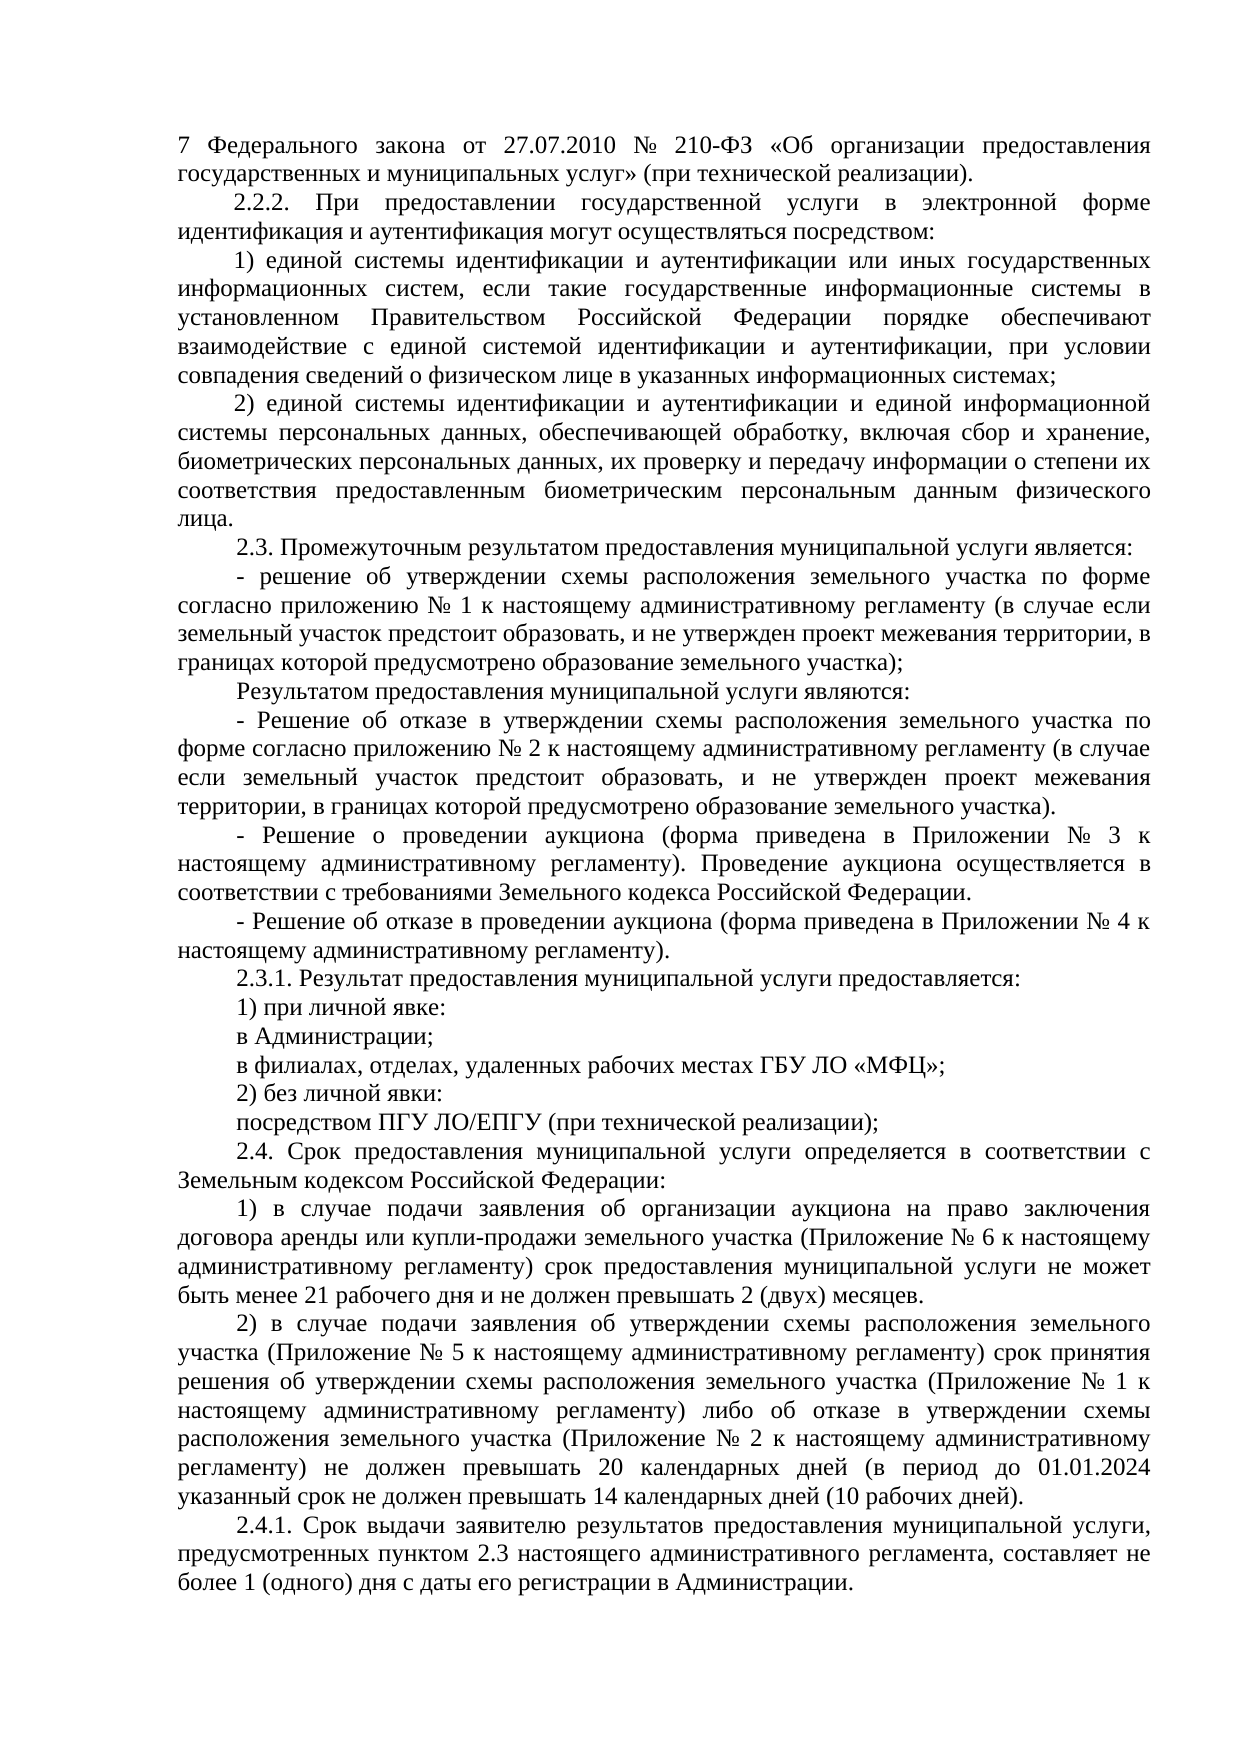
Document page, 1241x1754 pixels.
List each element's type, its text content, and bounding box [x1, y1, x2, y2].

text 2.3. Промежуточным результатом предоставления муниципальной услуги является: [177, 532, 1152, 561]
text 2.3.1. Результат предоставления муниципальной услуги предоставляется: [236, 963, 1152, 992]
text в филиалах, отделах, удаленных рабочих местах ГБУ ЛО «МФЦ»; [177, 1050, 1152, 1078]
text 1) в случае подачи заявления об организации аукциона на право заключения договора аренды или купли-продажи земельного участка (Приложение № 6 к настоящему административному регламенту) срок предоставления муниципальной услуги не может быть менее 21 рабочего дня и не должен превышать 2 (двух) месяцев. [177, 1193, 1152, 1308]
text 1) при личной явке: [177, 992, 1152, 1021]
text Результатом предоставления муниципальной услуги являются: [177, 676, 1152, 705]
text - решение об утверждении схемы расположения земельного участка по форме согласно приложению № 1 к настоящему административному регламенту (в случае если земельный участок предстоит образовать, и не утвержден проект межевания территории, в границах которой предусмотрено образование земельного участка); [177, 561, 1152, 676]
text - Решение о проведении аукциона (форма приведена в Приложении № 3 к настоящему административному регламенту). Проведение аукциона осуществляется в соответствии с требованиями Земельного кодекса Российской Федерации. [177, 820, 1152, 906]
text посредством ПГУ ЛО/ЕПГУ (при технической реализации); [177, 1107, 1152, 1136]
text 2.4. Срок предоставления муниципальной услуги определяется в соответствии с Земельным кодексом Российской Федерации: [177, 1136, 1152, 1193]
text 1) единой системы идентификации и аутентификации или иных государственных информационных систем, если такие государственные информационные системы в установленном Правительством Российской Федерации порядке обеспечивают взаимодействие с единой системой идентификации и аутентификации, при условии совпадения сведений о физическом лице в указанных информационных системах; [177, 245, 1152, 388]
text - Решение об отказе в утверждении схемы расположения земельного участка по форме согласно приложению № 2 к настоящему административному регламенту (в случае если земельный участок предстоит образовать, и не утвержден проект межевания территории, в границах которой предусмотрено образование земельного участка). [177, 705, 1152, 820]
text в Администрации; [177, 1021, 1152, 1050]
text 2.2.2. При предоставлении государственной услуги в электронной форме идентификация и аутентификация могут осуществляться посредством: [177, 187, 1152, 245]
text 2) без личной явки: [177, 1078, 1152, 1107]
text 2) в случае подачи заявления об утверждении схемы расположения земельного участка (Приложение № 5 к настоящему административному регламенту) срок принятия решения об утверждении схемы расположения земельного участка (Приложение № 1 к настоящему административному регламенту) либо об отказе в утверждении схемы расположения земельного участка (Приложение № 2 к настоящему административному регламенту) не должен превышать 20 календарных дней (в период до 01.01.2024 указанный срок не должен превышать 14 календарных дней (10 рабочих дней). [177, 1308, 1152, 1510]
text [177, 130, 1152, 187]
text 2.4.1. Срок выдачи заявителю результатов предоставления муниципальной услуги, предусмотренных пунктом 2.3 настоящего административного регламента, составляет не более 1 (одного) дня с даты его регистрации в Администрации. [177, 1510, 1152, 1596]
text 2) единой системы идентификации и аутентификации и единой информационной системы персональных данных, обеспечивающей обработку, включая сбор и хранение, биометрических персональных данных, их проверку и передачу информации о степени их соответствия предоставленным биометрическим персональным данным физического лица. [177, 388, 1152, 532]
text - Решение об отказе в проведении аукциона (форма приведена в Приложении № 4 к настоящему административному регламенту). [177, 906, 1152, 963]
